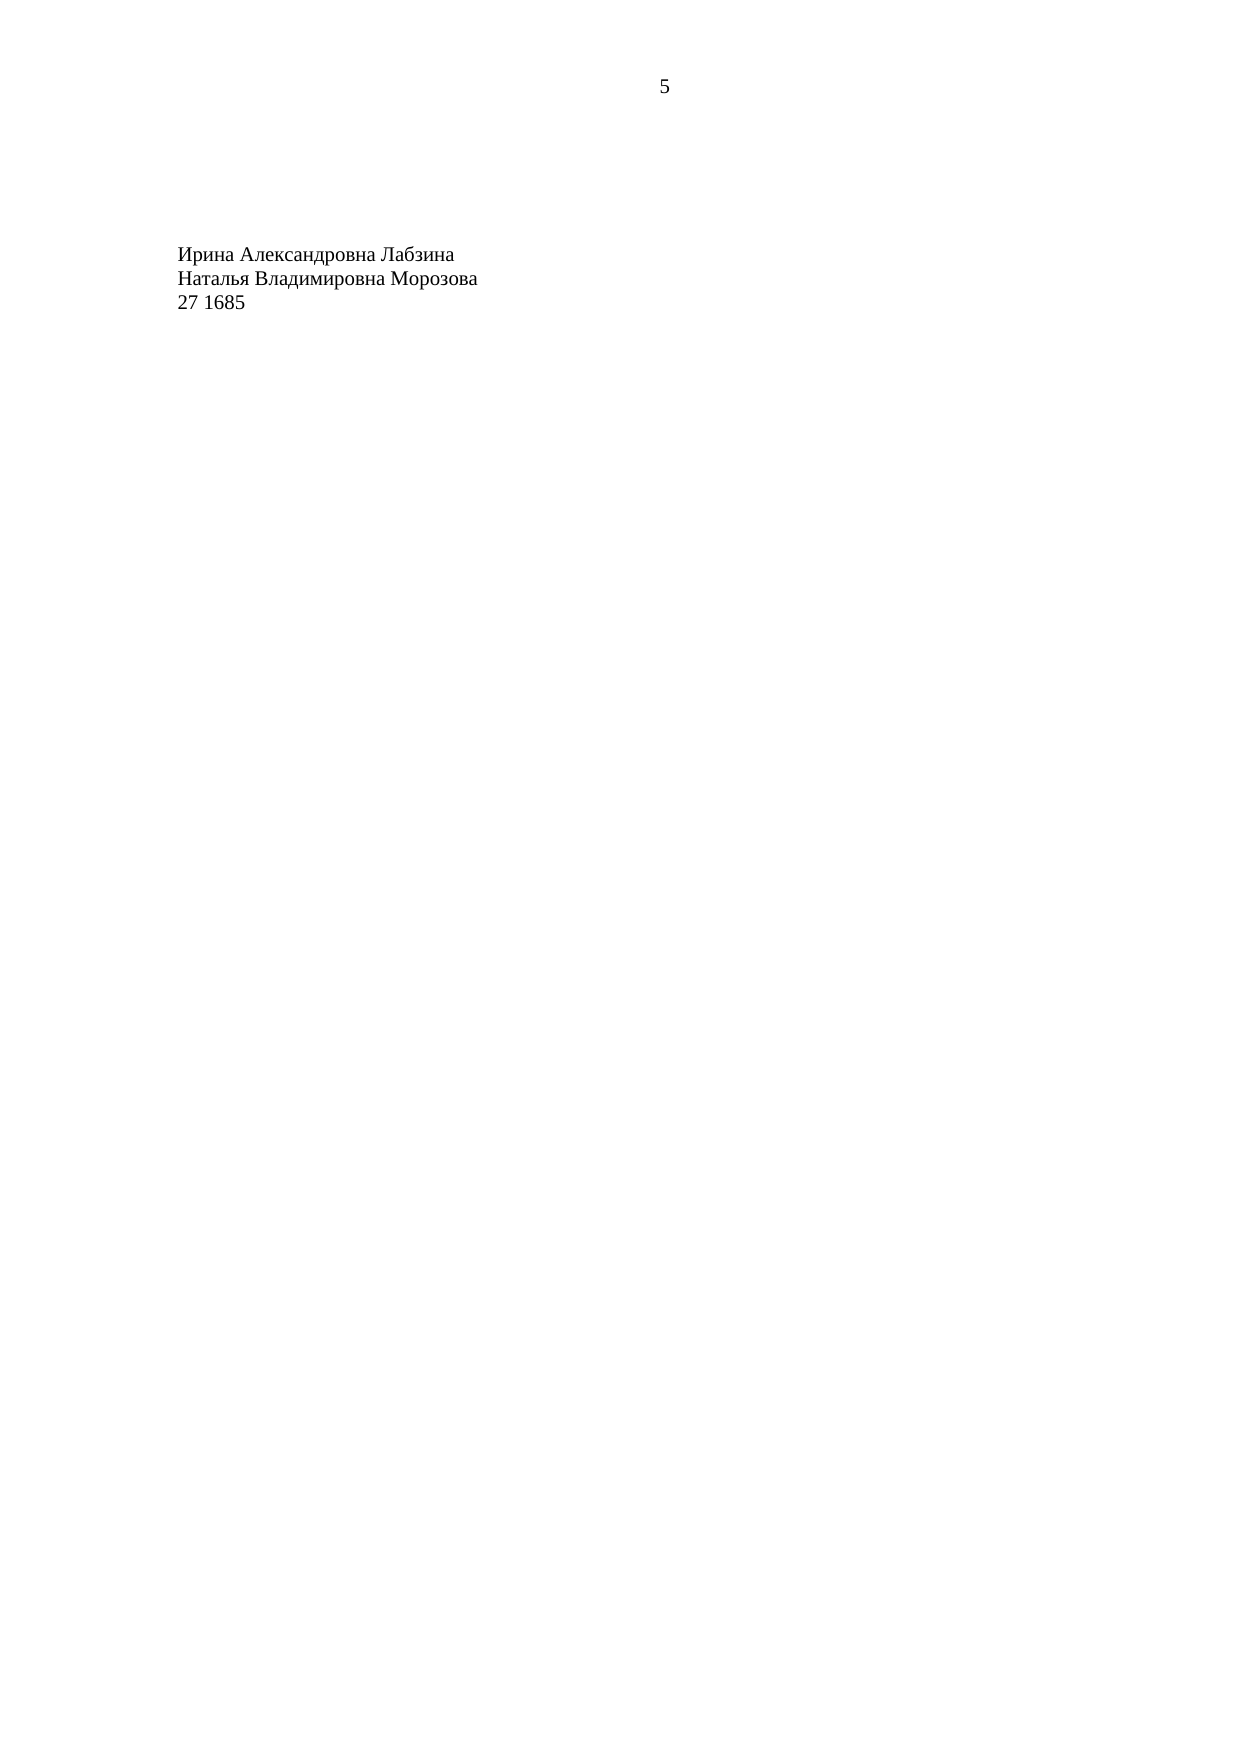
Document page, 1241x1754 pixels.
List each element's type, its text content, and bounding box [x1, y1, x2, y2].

text 27 1685 [177, 290, 1152, 314]
text Наталья Владимировна Морозова [177, 266, 1152, 290]
text Ирина Александровна Лабзина [177, 242, 1152, 266]
